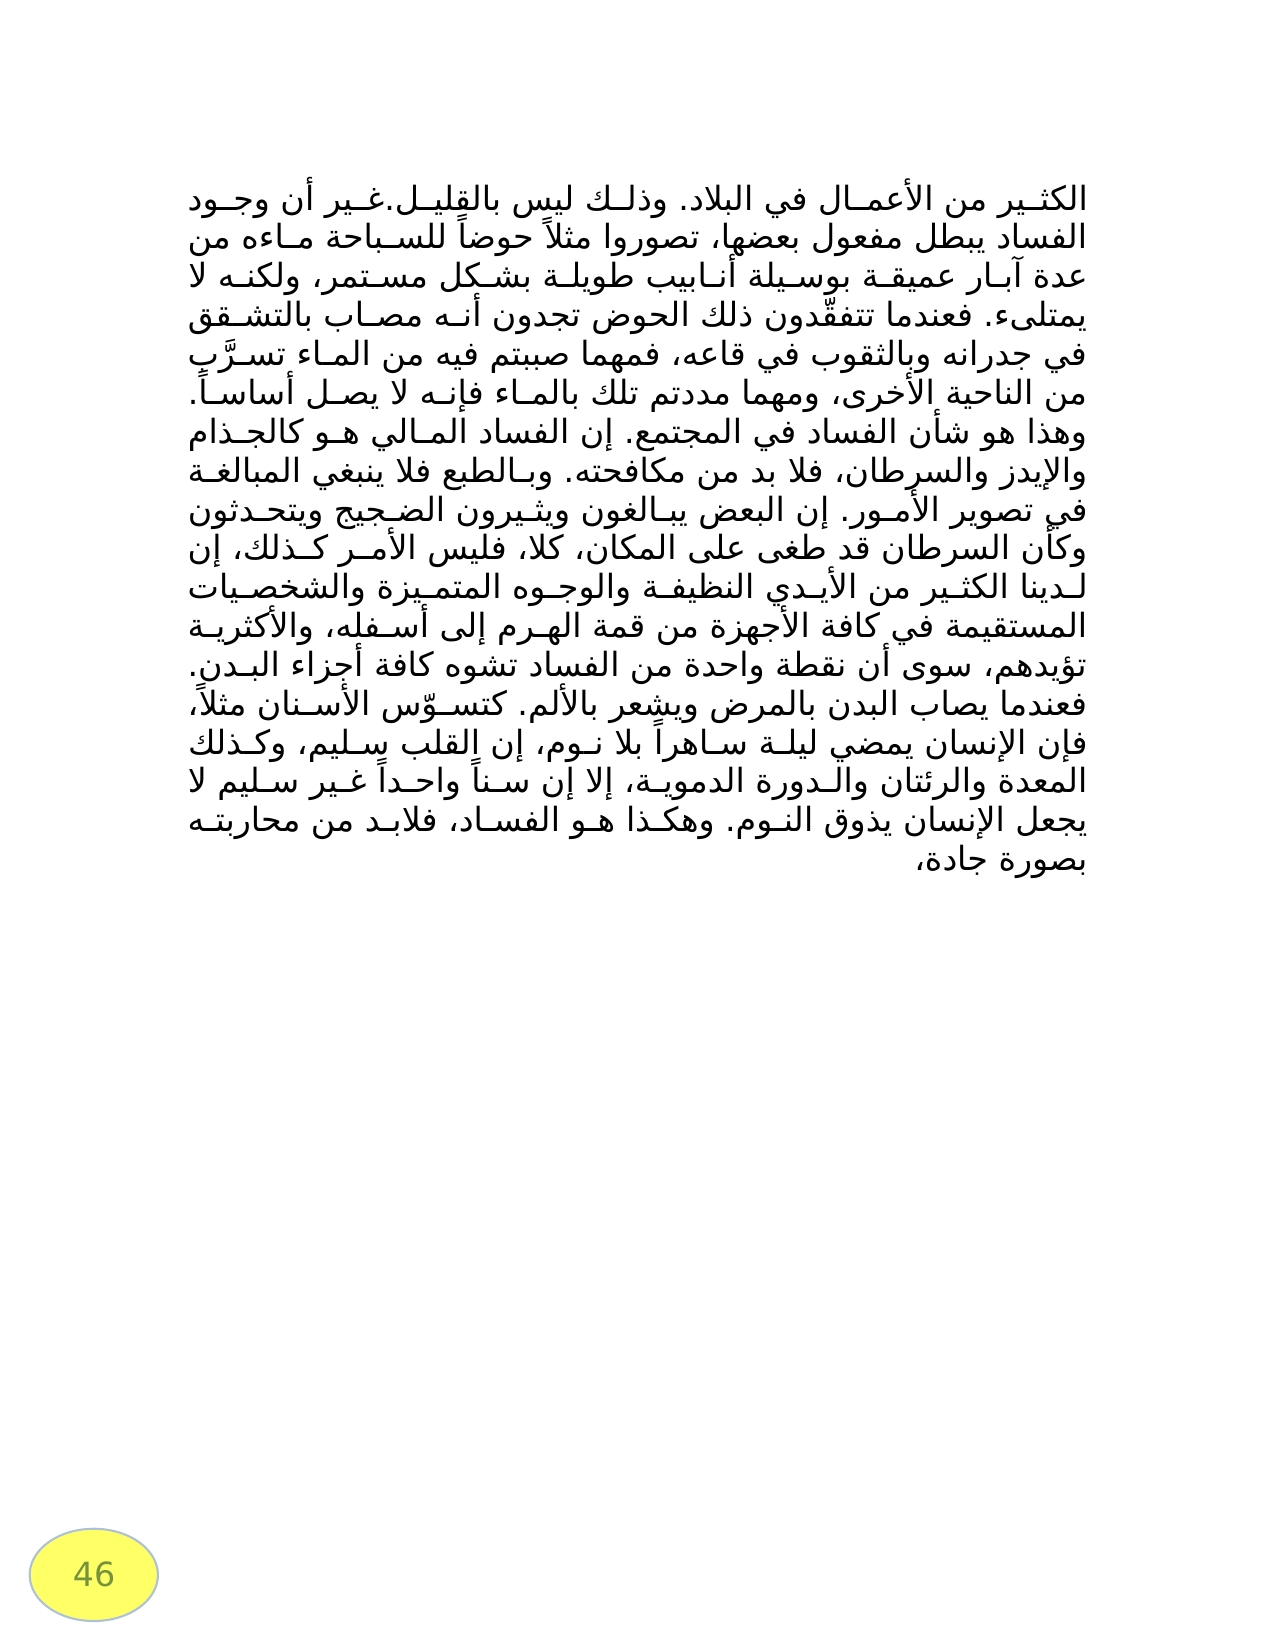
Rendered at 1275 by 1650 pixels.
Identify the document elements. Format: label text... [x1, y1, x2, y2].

text الكثير من الأعمال في البلاد. وذلك ليس بالقليل.غير أن وجود الفساد يبطل مفعول بعضها، تصوروا مثلاً حوضاً للسباحة ماءه من عدة آبار عميقة بوسيلة أنابيب طويلة بشكل مستمر، ولكنه لا يمتلىء. فعندما تتفقّدون ذلك الحوض تجدون أنه مصاب بالتشقق في جدرانه وبالثقوب في قاعه، فمهما صببتم فيه من الماء تسرَّب من الناحية الأخرى، ومهما مددتم تلك بالماء فإنه لا يصل أساساً. وهذا هو شأن الفساد في المجتمع. إن الفساد المالي هو كالجذام والإيدز والسرطان، فلا بد من مكافحته. وبالطبع فلا ينبغي المبالغة في تصوير الأمور. إن البعض يبالغون ويثيرون الضجيج ويتحدثون وكأن السرطان قد طغى على المكان، كلا، فليس الأمر كذلك، إن لدينا الكثير من الأيدي النظيفة والوجوه المتميزة والشخصيات المستقيمة في كافة الأجهزة من قمة الهرم إلى أسفله، والأكثرية تؤيدهم، سوى أن نقطة واحدة من الفساد تشوه كافة أجزاء البدن. فعندما يصاب البدن بالمرض ويشعر بالألم. كتسوّس الأسنان مثلاً، فإن الإنسان يمضي ليلة ساهراً بلا نوم، إن القلب سليم، وكذلك المعدة والرئتان والدورة الدموية، إلا إن سناً واحداً غير سليم لا يجعل الإنسان يذوق النوم. وهكذا هو الفساد، فلابد من محاربته بصورة جادة، [187, 179, 1087, 878]
